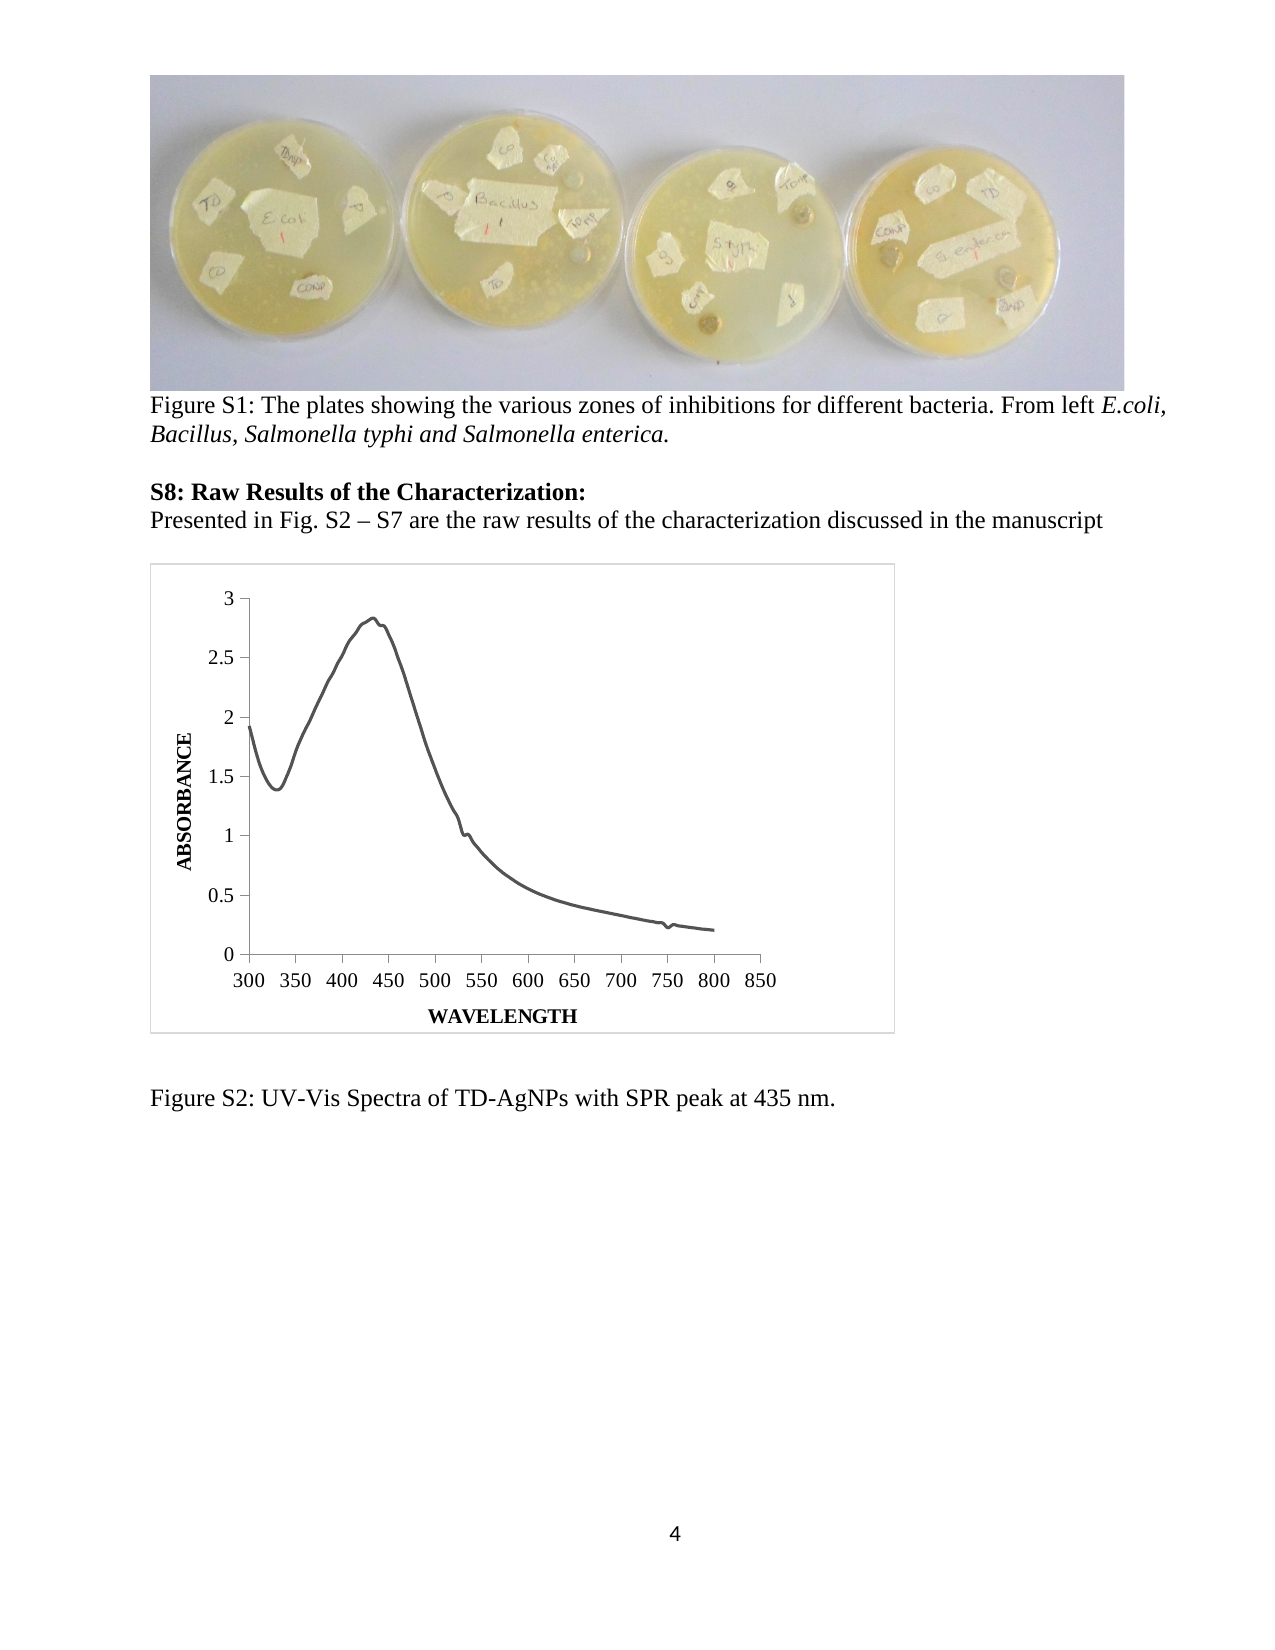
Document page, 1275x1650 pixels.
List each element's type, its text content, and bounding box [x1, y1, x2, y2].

picture [150, 75, 1125, 391]
text Figure S1: The plates showing the various zones of inhibitions for different bacteria. From left E.coli, Bacillus, Salmonella typhi and Salmonella enterica. [150, 391, 1200, 448]
text Figure S2: UV-Vis Spectra of TD-AgNPs with SPR peak at 435 nm. [150, 1083, 1200, 1112]
text Presented in Fig. S2 – S7 are the raw results of the characterization discussed in the manuscript [150, 506, 1200, 534]
text S8: Raw Results of the Characterization: [150, 477, 1200, 506]
